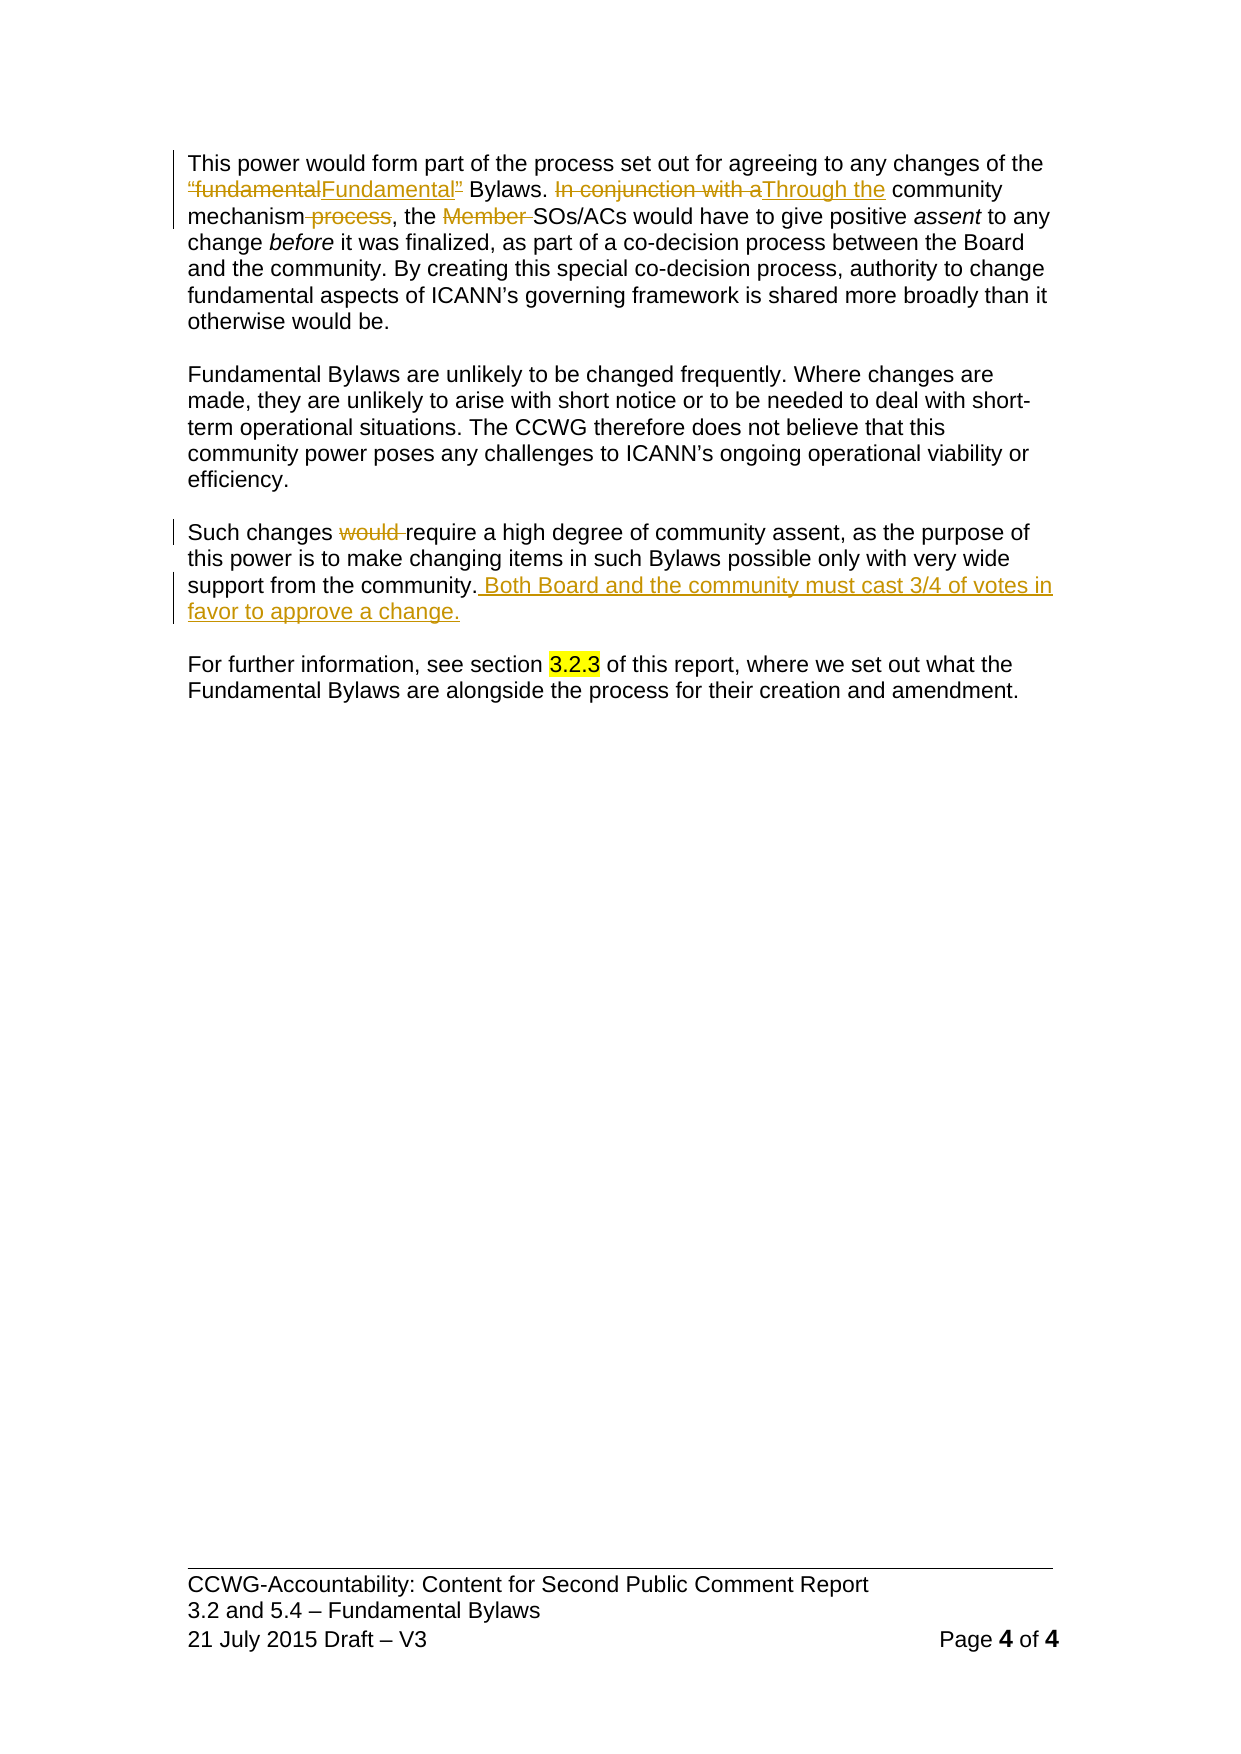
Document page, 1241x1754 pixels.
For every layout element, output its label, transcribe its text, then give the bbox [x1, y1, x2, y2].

text This power would form part of the process set out for agreeing to any changes of the Bylaws. community mechanism, the SOs/ACs would have to give positive assent to any change before it was finalized, as part of a co-decision process between the Board and the community. By creating this special co-decision process, authority to change fundamental aspects of ICANN’s governing framework is shared more broadly than it otherwise would be. [187, 150, 1053, 334]
text Fundamental Bylaws are unlikely to be changed frequently. Where changes are made, they are unlikely to arise with short notice or to be needed to deal with short-term operational situations. The CCWG therefore does not believe that this community power poses any challenges to ICANN’s ongoing operational viability or efficiency. [187, 361, 1053, 493]
text Such changes require a high degree of community assent, as the purpose of this power is to make changing items in such Bylaws possible only with very wide support from the community. [187, 519, 1053, 624]
text For further information, see section 3.2.3 of this report, where we set out what the Fundamental Bylaws are alongside the process for their creation and amendment. [187, 651, 1053, 703]
